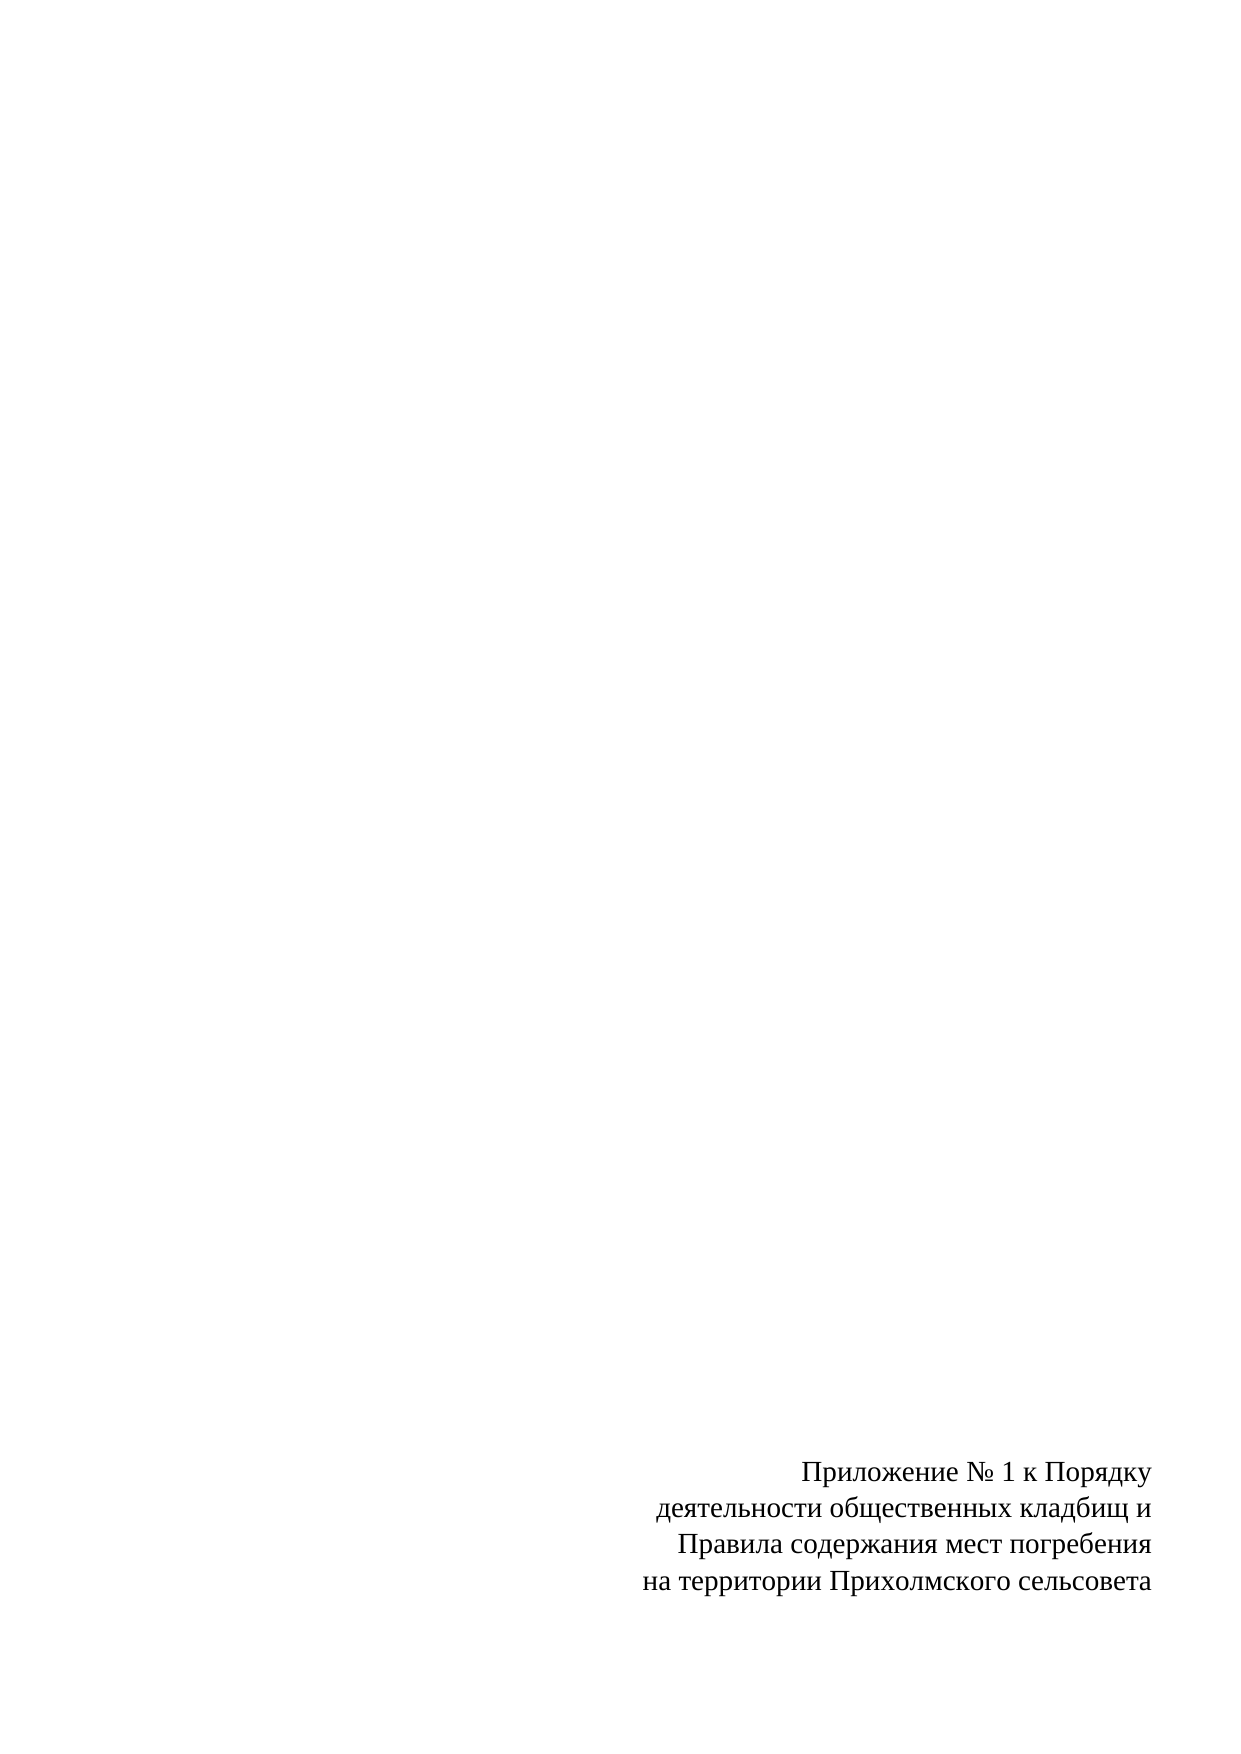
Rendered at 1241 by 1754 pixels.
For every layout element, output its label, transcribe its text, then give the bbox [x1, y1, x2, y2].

text на территории Прихолмского сельсовета [177, 1563, 1152, 1596]
text деятельности общественных кладбищ и [177, 1490, 1152, 1524]
text Правила содержания мест погребения [177, 1527, 1152, 1560]
text Приложение № 1 к Порядку [177, 1454, 1152, 1488]
